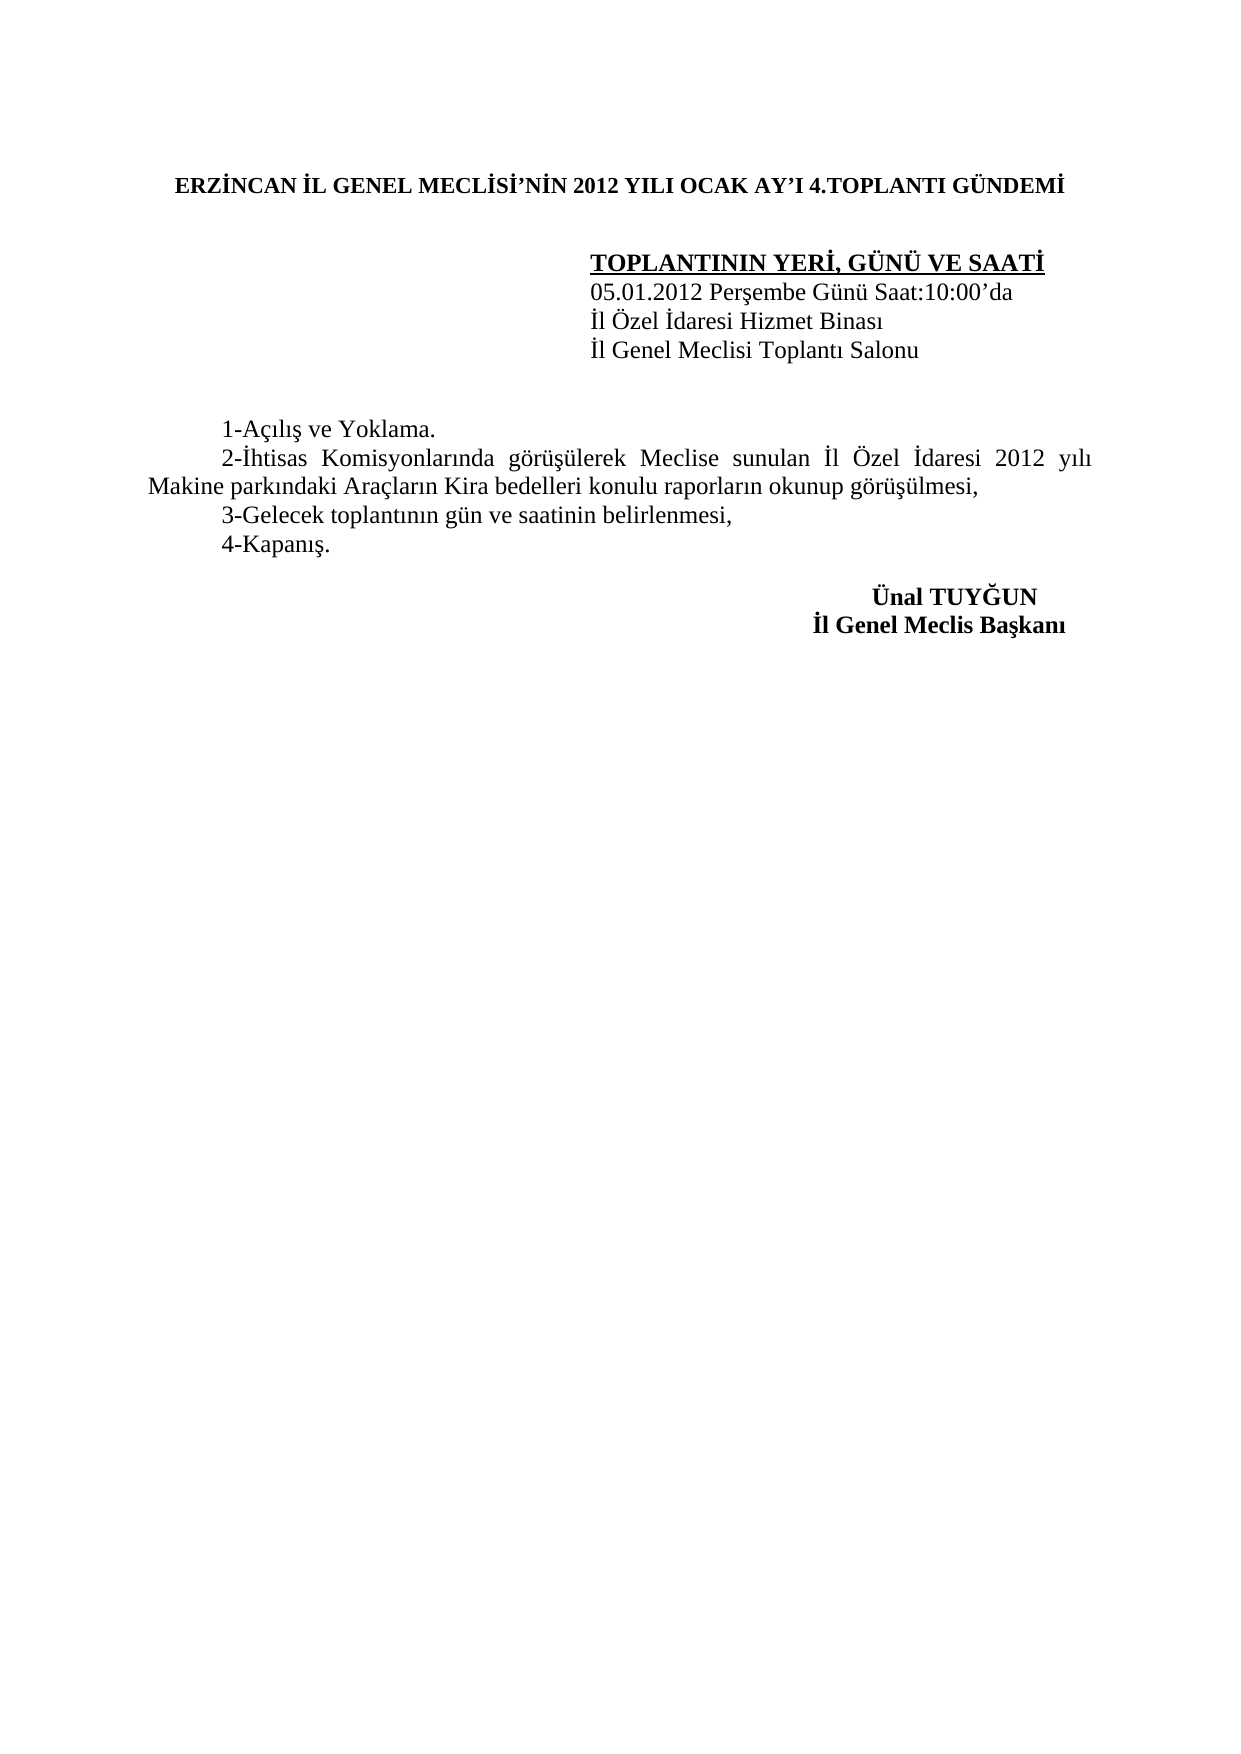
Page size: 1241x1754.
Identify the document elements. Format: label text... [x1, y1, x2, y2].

text İl Özel İdaresi Hizmet Binası [148, 306, 1093, 335]
text 2-İhtisas Komisyonlarında görüşülerek Meclise sunulan İl Özel İdaresi 2012 yılı Makine parkındaki Araçların Kira bedelleri konulu raporların okunup görüşülmesi, [148, 443, 1093, 500]
title İl Genel Meclis Başkanı [148, 610, 1093, 639]
text 1-Açılış ve Yoklama. [148, 414, 1093, 443]
text 3-Gelecek toplantının gün ve saatinin belirlenmesi, [148, 500, 1093, 529]
text 4-Kapanış. [148, 529, 1093, 558]
text 05.01.2012 Perşembe Günü Saat:10:00’da [148, 277, 1093, 306]
text TOPLANTININ YERİ, GÜNÜ VE SAATİ [516, 248, 1093, 277]
subtitle İl Genel Meclisi Toplantı Salonu [148, 335, 1093, 363]
text Ünal TUYĞUN [148, 582, 1093, 610]
title ERZİNCAN İL GENEL MECLİSİ’NİN 2012 YILI OCAK AY’I 4.TOPLANTI GÜNDEMİ [148, 172, 1093, 198]
